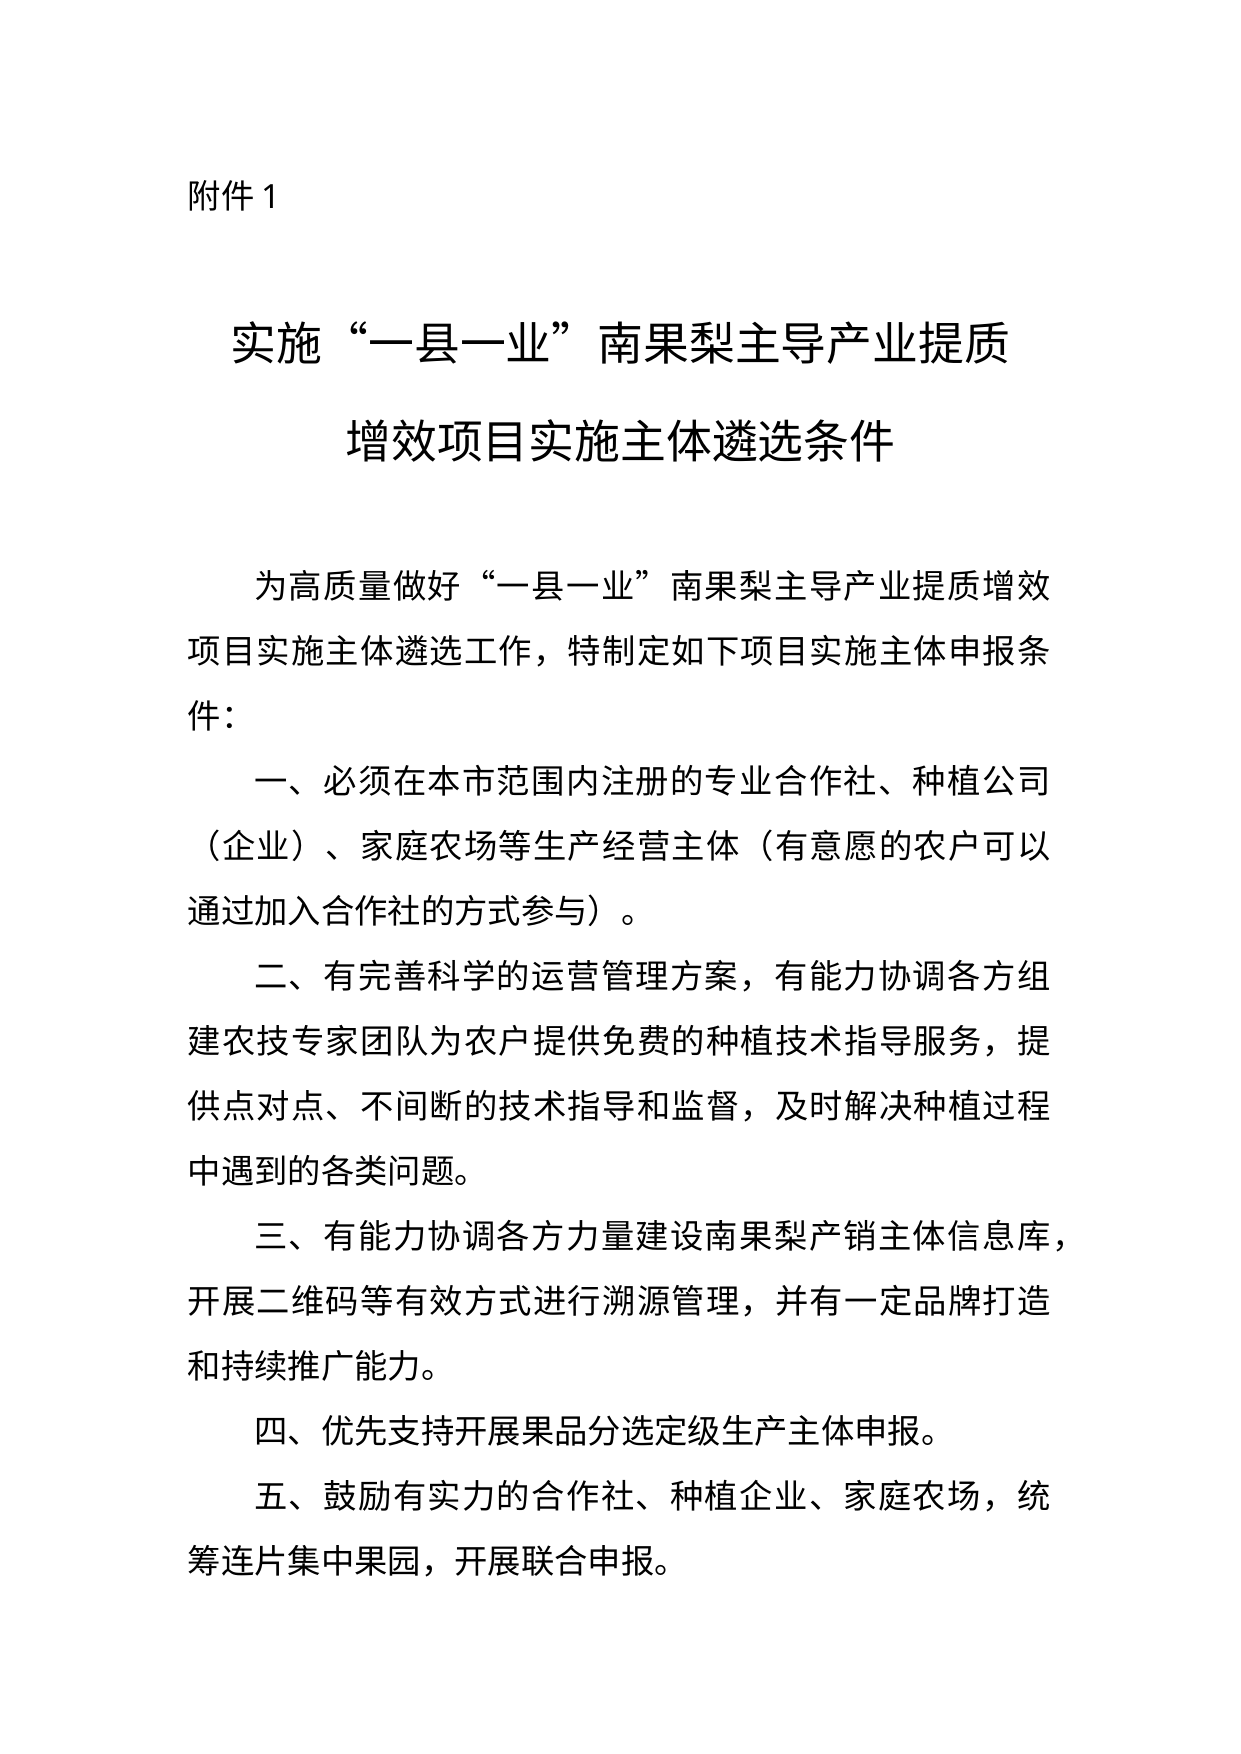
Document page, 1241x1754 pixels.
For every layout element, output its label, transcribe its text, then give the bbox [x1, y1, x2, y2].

text 一、必须在本市范围内注册的专业合作社、种植公司（企业）、家庭农场等生产经营主体（有意愿的农户可以通过加入合作社的方式参与）。 [187, 747, 1053, 942]
text 四、优先支持开展果品分选定级生产主体申报。 [187, 1397, 1053, 1462]
text 二、有完善科学的运营管理方案，有能力协调各方组建农技专家团队为农户提供免费的种植技术指导服务，提供点对点、不间断的技术指导和监督，及时解决种植过程中遇到的各类问题。 [187, 942, 1053, 1202]
text 五、鼓励有实力的合作社、种植企业、家庭农场，统筹连片集中果园，开展联合申报。 [187, 1462, 1053, 1592]
text 三、有能力协调各方力量建设南果梨产销主体信息库，开展二维码等有效方式进行溯源管理，并有一定品牌打造和持续推广能力。 [187, 1202, 1053, 1397]
text 附件1 [187, 162, 1053, 227]
text 为高质量做好“一县一业”南果梨主导产业提质增效项目实施主体遴选工作，特制定如下项目实施主体申报条件： [187, 552, 1053, 747]
text 实施“一县一业”南果梨主导产业提质 [187, 292, 1053, 389]
text 增效项目实施主体遴选条件 [187, 389, 1053, 487]
